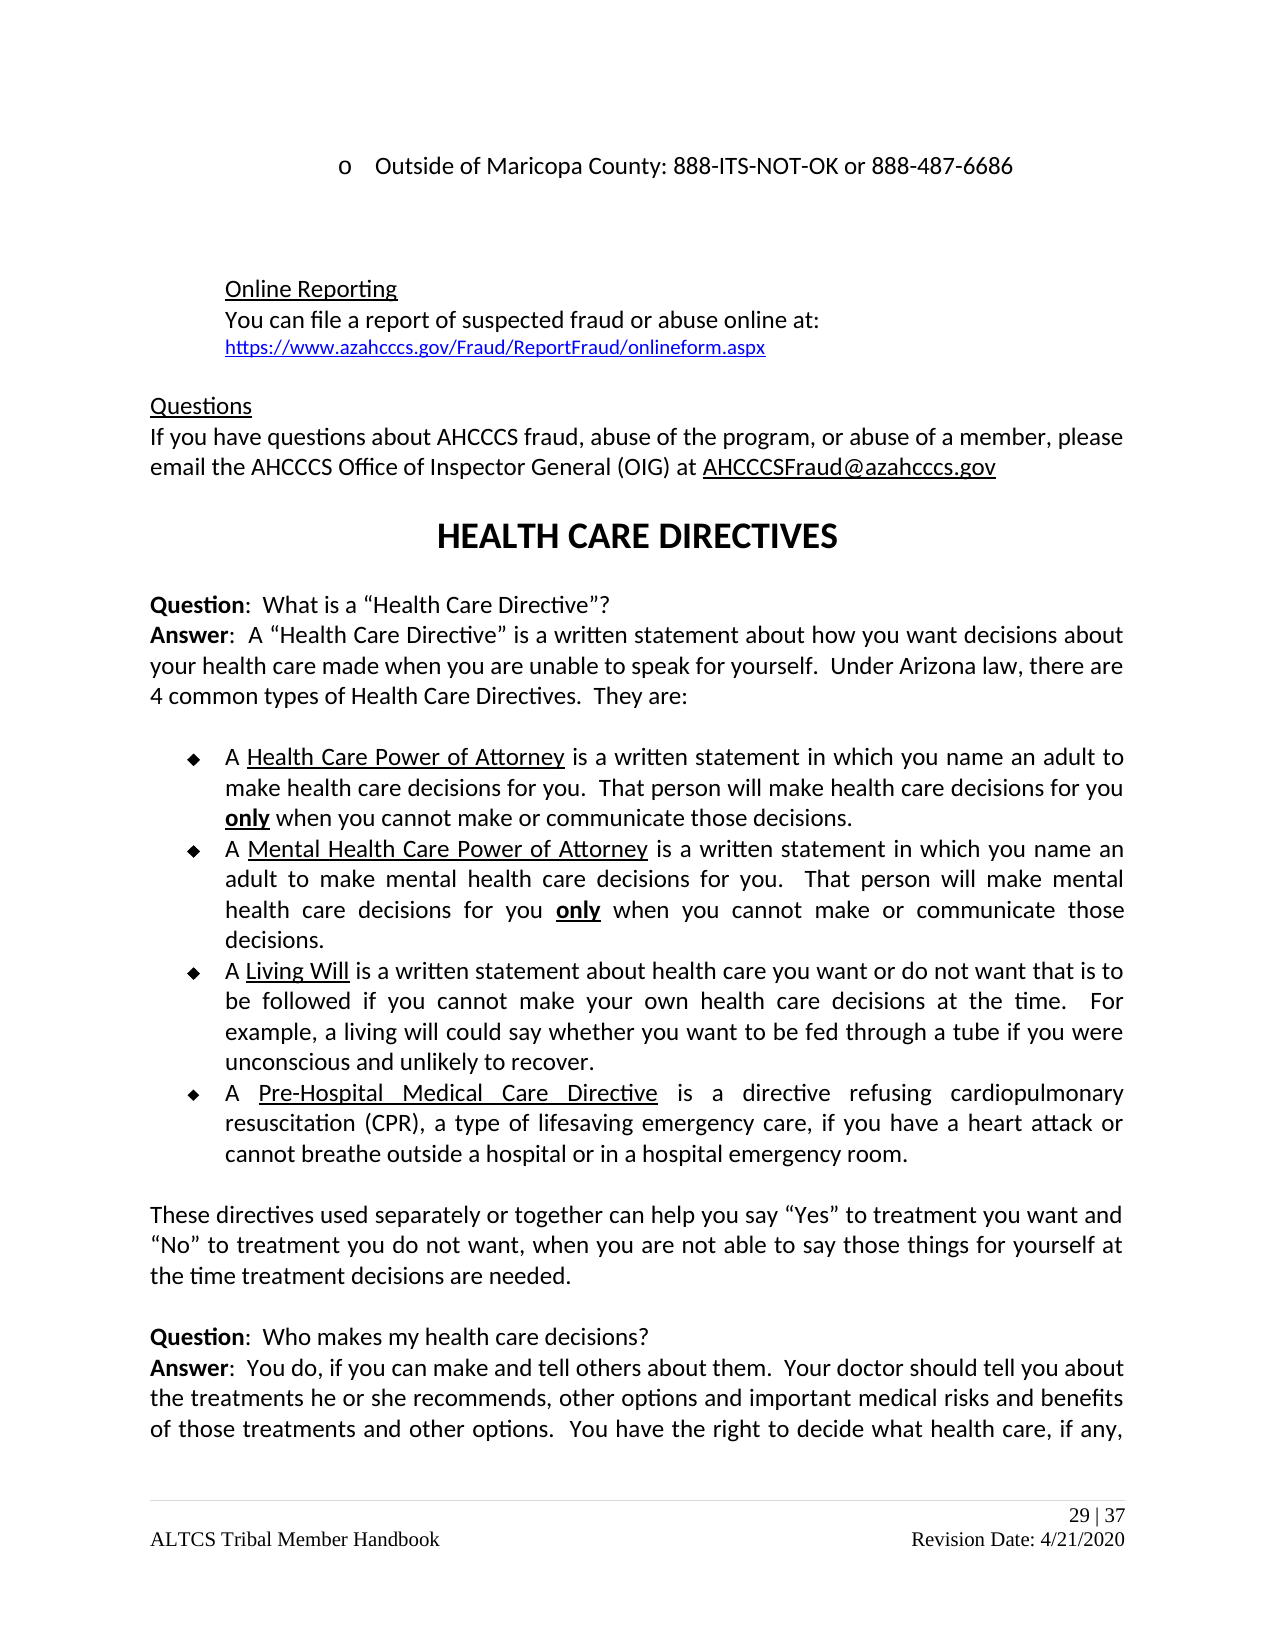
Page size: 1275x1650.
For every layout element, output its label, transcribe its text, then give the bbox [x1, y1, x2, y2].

text HEALTH CARE DIRECTIVES [150, 512, 1125, 558]
list A Pre-Hospital Medical Care Directive is a directive refusing cardiopulmonary resuscitation (CPR), a type of lifesaving emergency care, if you have a heart attack or cannot breathe outside a hospital or in a hospital emergency room. [187, 1077, 1125, 1169]
text Answer: A “Health Care Directive” is a written statement about how you want decisions about your health care made when you are unable to speak for yourself. Under Arizona law, there are 4 common types of Health Care Directives. They are: [150, 619, 1125, 711]
text If you have questions about AHCCCS fraud, abuse of the program, or abuse of a member, please email the AHCCCS Office of Inspector General (OIG) at AHCCCSFraud@azahcccs.gov [150, 421, 1125, 482]
list A Mental Health Care Power of Attorney is a written statement in which you name an adult to make mental health care decisions for you. That person will make mental health care decisions for you only when you cannot make or communicate those decisions. [187, 833, 1125, 955]
list Outside of Maricopa County: 888-ITS-NOT-OK or 888-487-6686 [337, 150, 1125, 182]
text Questions [150, 390, 1125, 421]
list A Living Will is a written statement about health care you want or do not want that is to be followed if you cannot make your own health care decisions at the time. For example, a living will could say whether you want to be fed through a tube if you were unconscious and unlikely to recover. [187, 955, 1125, 1077]
text You can file a report of suspected fraud or abuse online at: https://www.azahcccs.gov/Fraud/ReportFraud/onlineform.aspx [225, 304, 1125, 360]
text Question: What is a “Health Care Directive”? [150, 589, 1125, 619]
text Online Reporting [225, 273, 1125, 304]
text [150, 1352, 1125, 1443]
text These directives used separately or together can help you say “Yes” to treatment you want and “No” to treatment you do not want, when you are not able to say those things for yourself at the time treatment decisions are needed. [150, 1199, 1125, 1291]
list A Health Care Power of Attorney is a written statement in which you name an adult to make health care decisions for you. That person will make health care decisions for you only when you cannot make or communicate those decisions. [187, 741, 1125, 833]
text Question: Who makes my health care decisions? [150, 1321, 1125, 1352]
